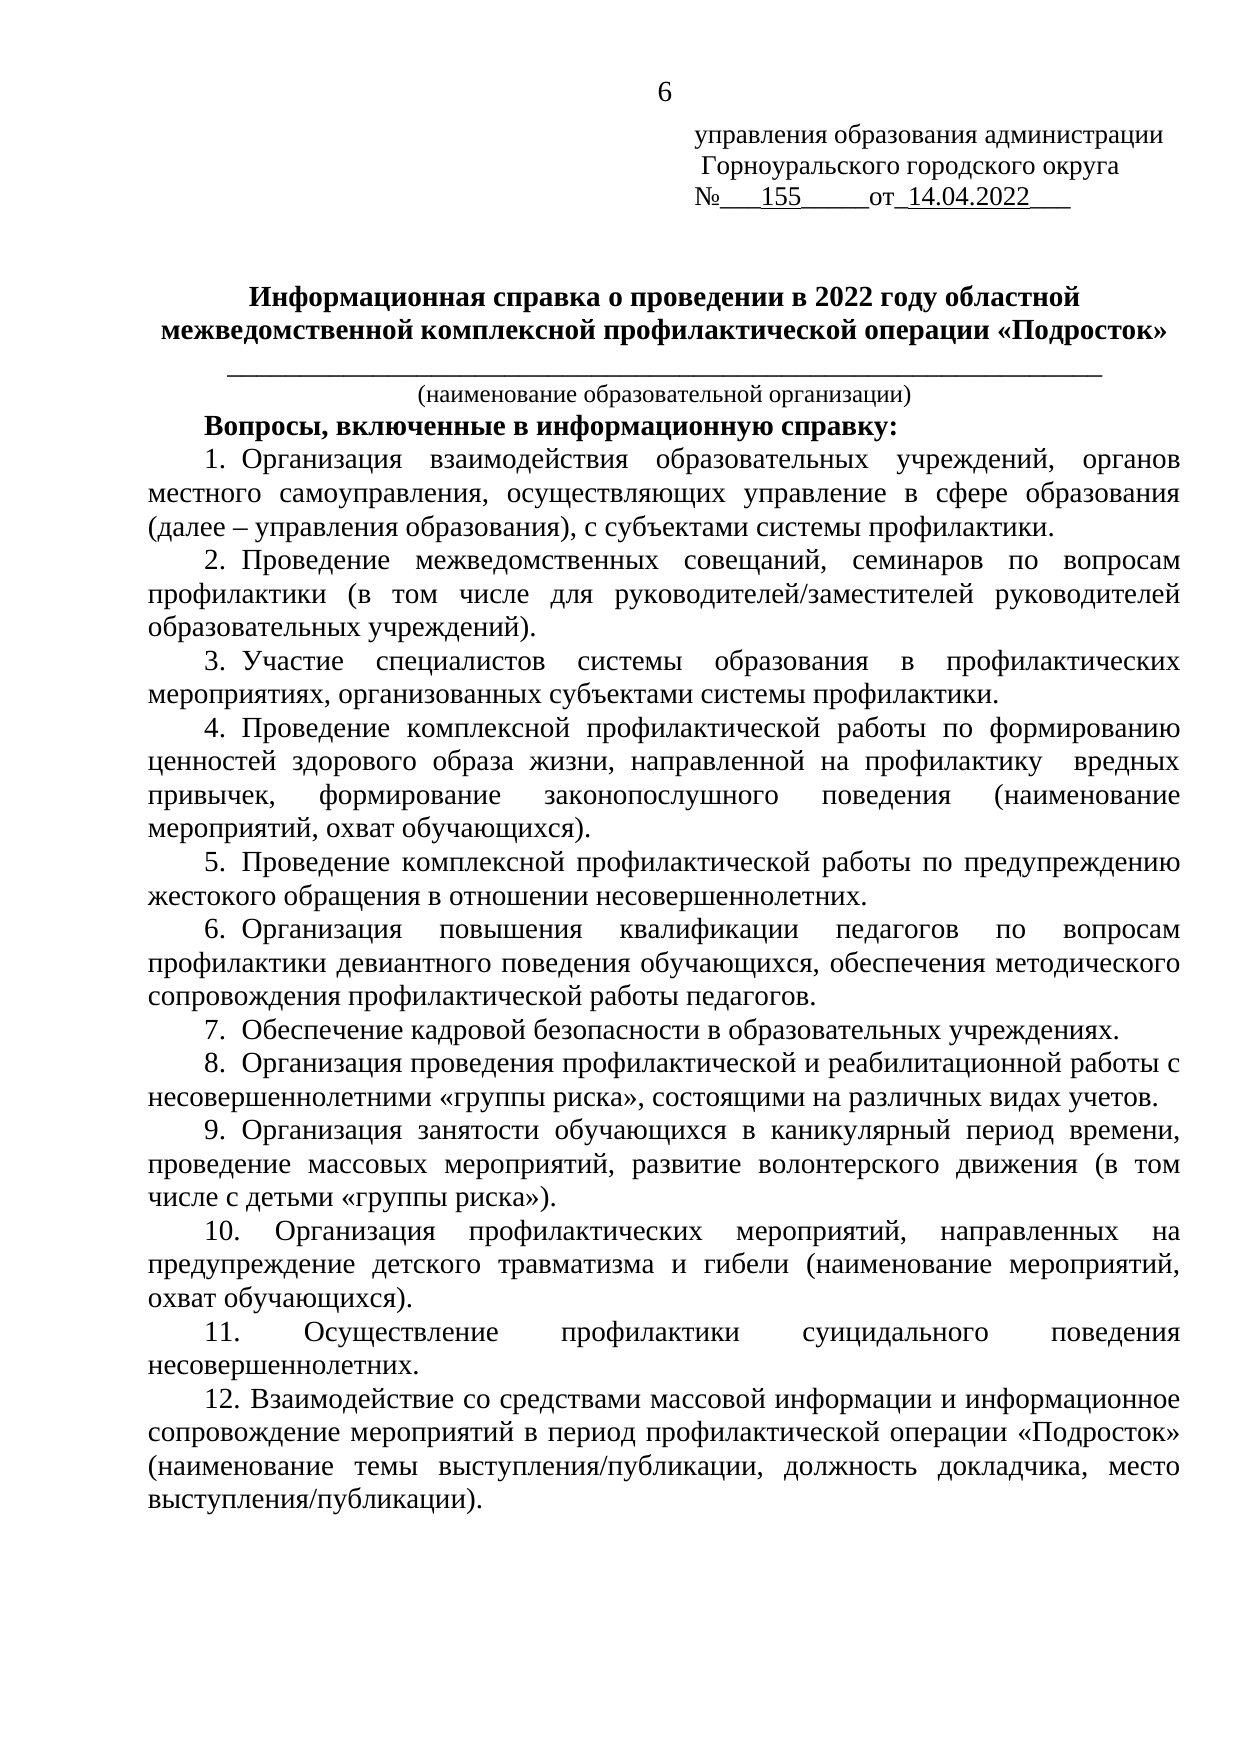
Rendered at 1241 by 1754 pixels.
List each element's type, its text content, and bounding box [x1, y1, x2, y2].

text ____________________________________________________________ [148, 346, 1181, 379]
text №___155_____от_14.04.2022___ [148, 180, 1181, 212]
list Проведение межведомственных совещаний, семинаров по вопросам профилактики (в том числе для руководителей/заместителей руководителей образовательных учреждений). [148, 542, 1181, 643]
list Взаимодействие со средствами массовой информации и информационное сопровождение мероприятий в период профилактической операции «Подросток» (наименование темы выступления/публикации, должность докладчика, место выступления/публикации). [148, 1381, 1181, 1515]
text Информационная справка о проведении в 2022 году областной межведомственной комплексной профилактической операции «Подросток» [148, 279, 1181, 346]
list Осуществление профилактики суицидального поведения несовершеннолетних. [148, 1314, 1181, 1381]
list Организация профилактических мероприятий, направленных на предупреждение детского травматизма и гибели (наименование мероприятий, охват обучающихся). [148, 1213, 1181, 1314]
text Вопросы, включенные в информационную справку: [148, 408, 1181, 442]
list Проведение комплексной профилактической работы по предупреждению жестокого обращения в отношении несовершеннолетних. [148, 844, 1181, 911]
text Горноуральского городского округа [148, 149, 1181, 180]
text (наименование образовательной организации) [148, 379, 1181, 408]
list Участие специалистов системы образования в профилактических мероприятиях, организованных субъектами системы профилактики. [148, 643, 1181, 710]
list Организация повышения квалификации педагогов по вопросам профилактики девиантного поведения обучающихся, обеспечения методического сопровождения профилактической работы педагогов. [148, 911, 1181, 1012]
list Проведение комплексной профилактической работы по формированию ценностей здорового образа жизни, направленной на профилактику вредных привычек, формирование законопослушного поведения (наименование мероприятий, охват обучающихся). [148, 710, 1181, 844]
list Организация взаимодействия образовательных учреждений, органов местного самоуправления, осуществляющих управление в сфере образования (далее – управления образования), с субъектами системы профилактики. [148, 442, 1181, 542]
list Обеспечение кадровой безопасности в образовательных учреждениях. [148, 1012, 1181, 1045]
list Организация занятости обучающихся в каникулярный период времени, проведение массовых мероприятий, развитие волонтерского движения (в том числе с детьми «группы риска»). [148, 1112, 1181, 1213]
text управления образования администрации [148, 118, 1181, 149]
list Организация проведения профилактической и реабилитационной работы с несовершеннолетними «группы риска», состоящими на различных видах учетов. [148, 1045, 1181, 1112]
